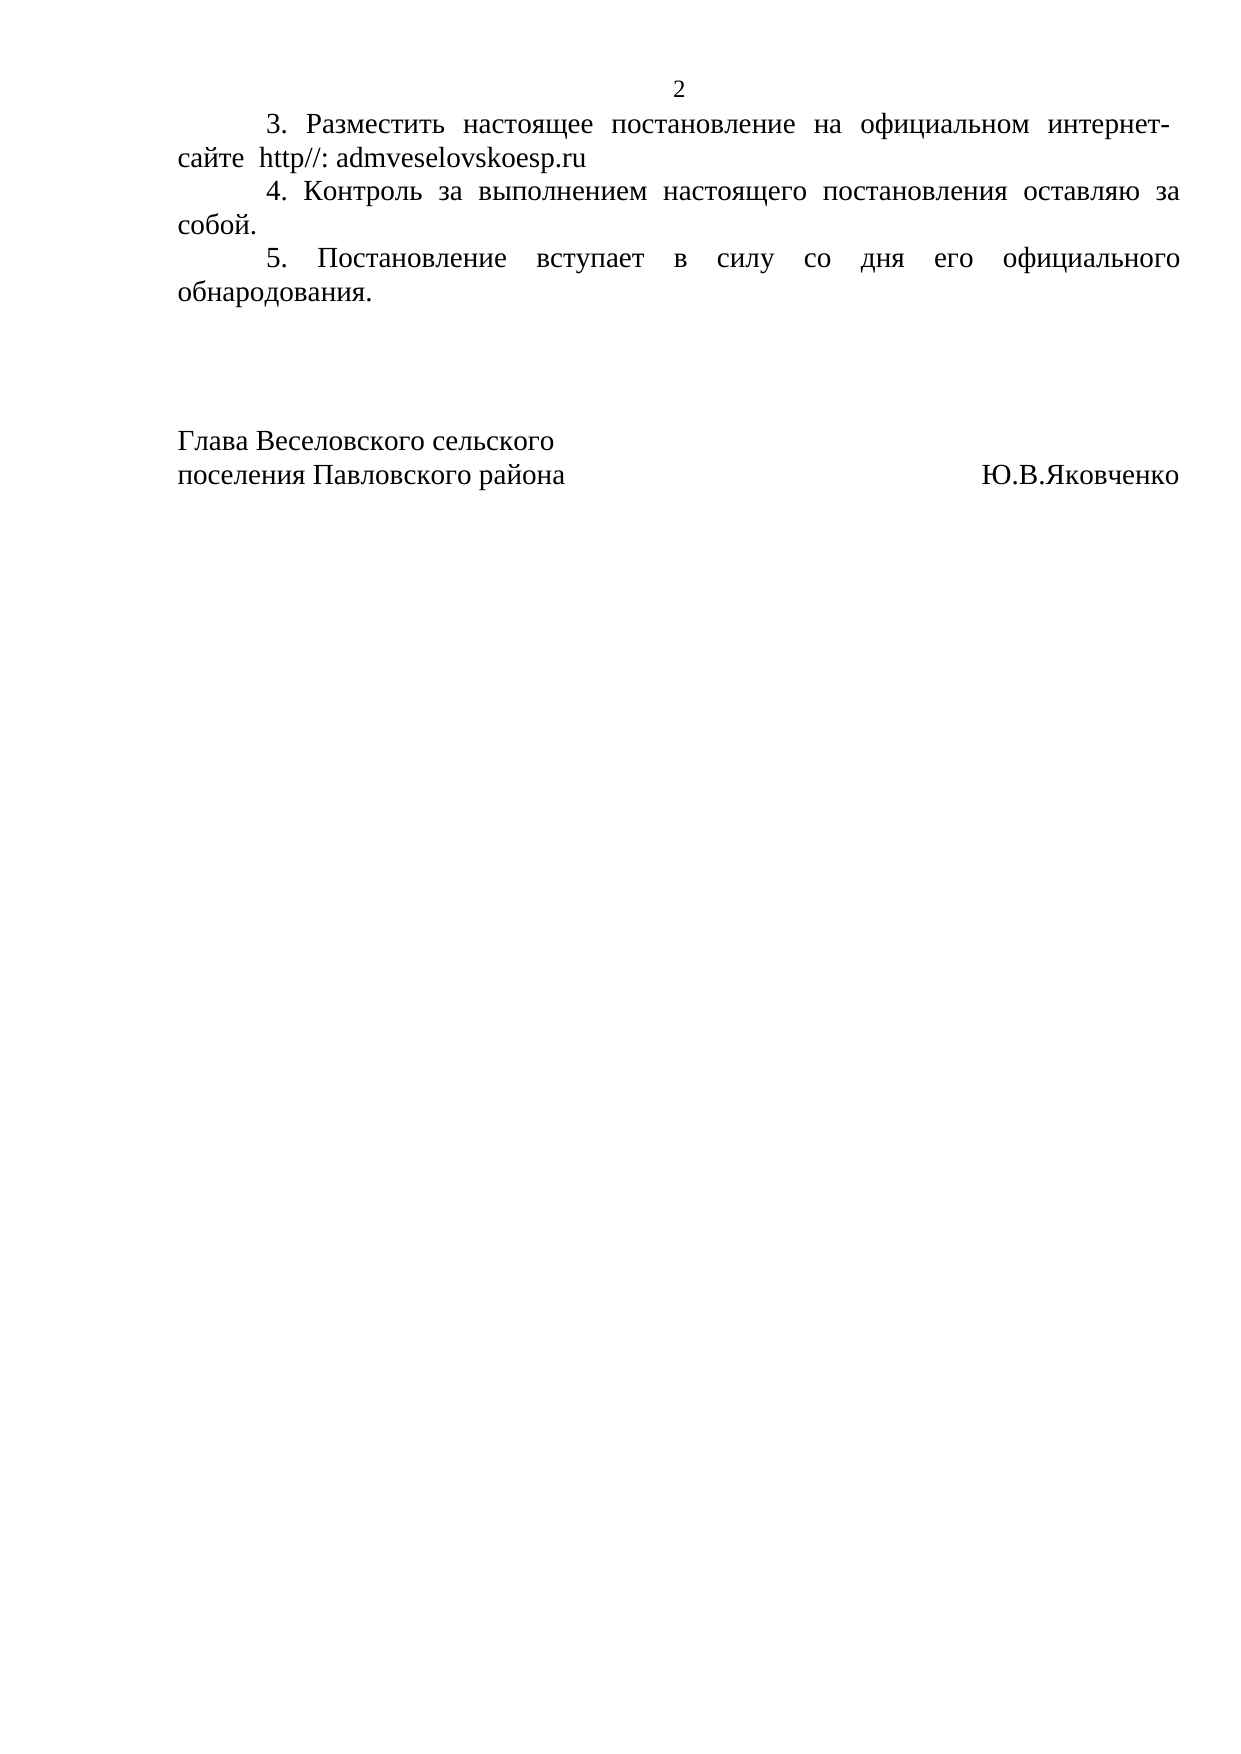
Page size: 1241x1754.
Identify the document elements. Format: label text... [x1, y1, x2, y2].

text Глава Веселовского сельского [177, 423, 1181, 457]
text поселения Павловского района Ю.В.Яковченко [177, 457, 1181, 490]
text 4. Контроль за выполнением настоящего постановления оставляю за собой. [177, 173, 1181, 241]
text 5. Постановление вступает в силу со дня его официального обнародования. [177, 241, 1181, 308]
text 3. Разместить настоящее постановление на официальном интернет-сайте http//: admveselovskoesp.ru [177, 106, 1171, 173]
